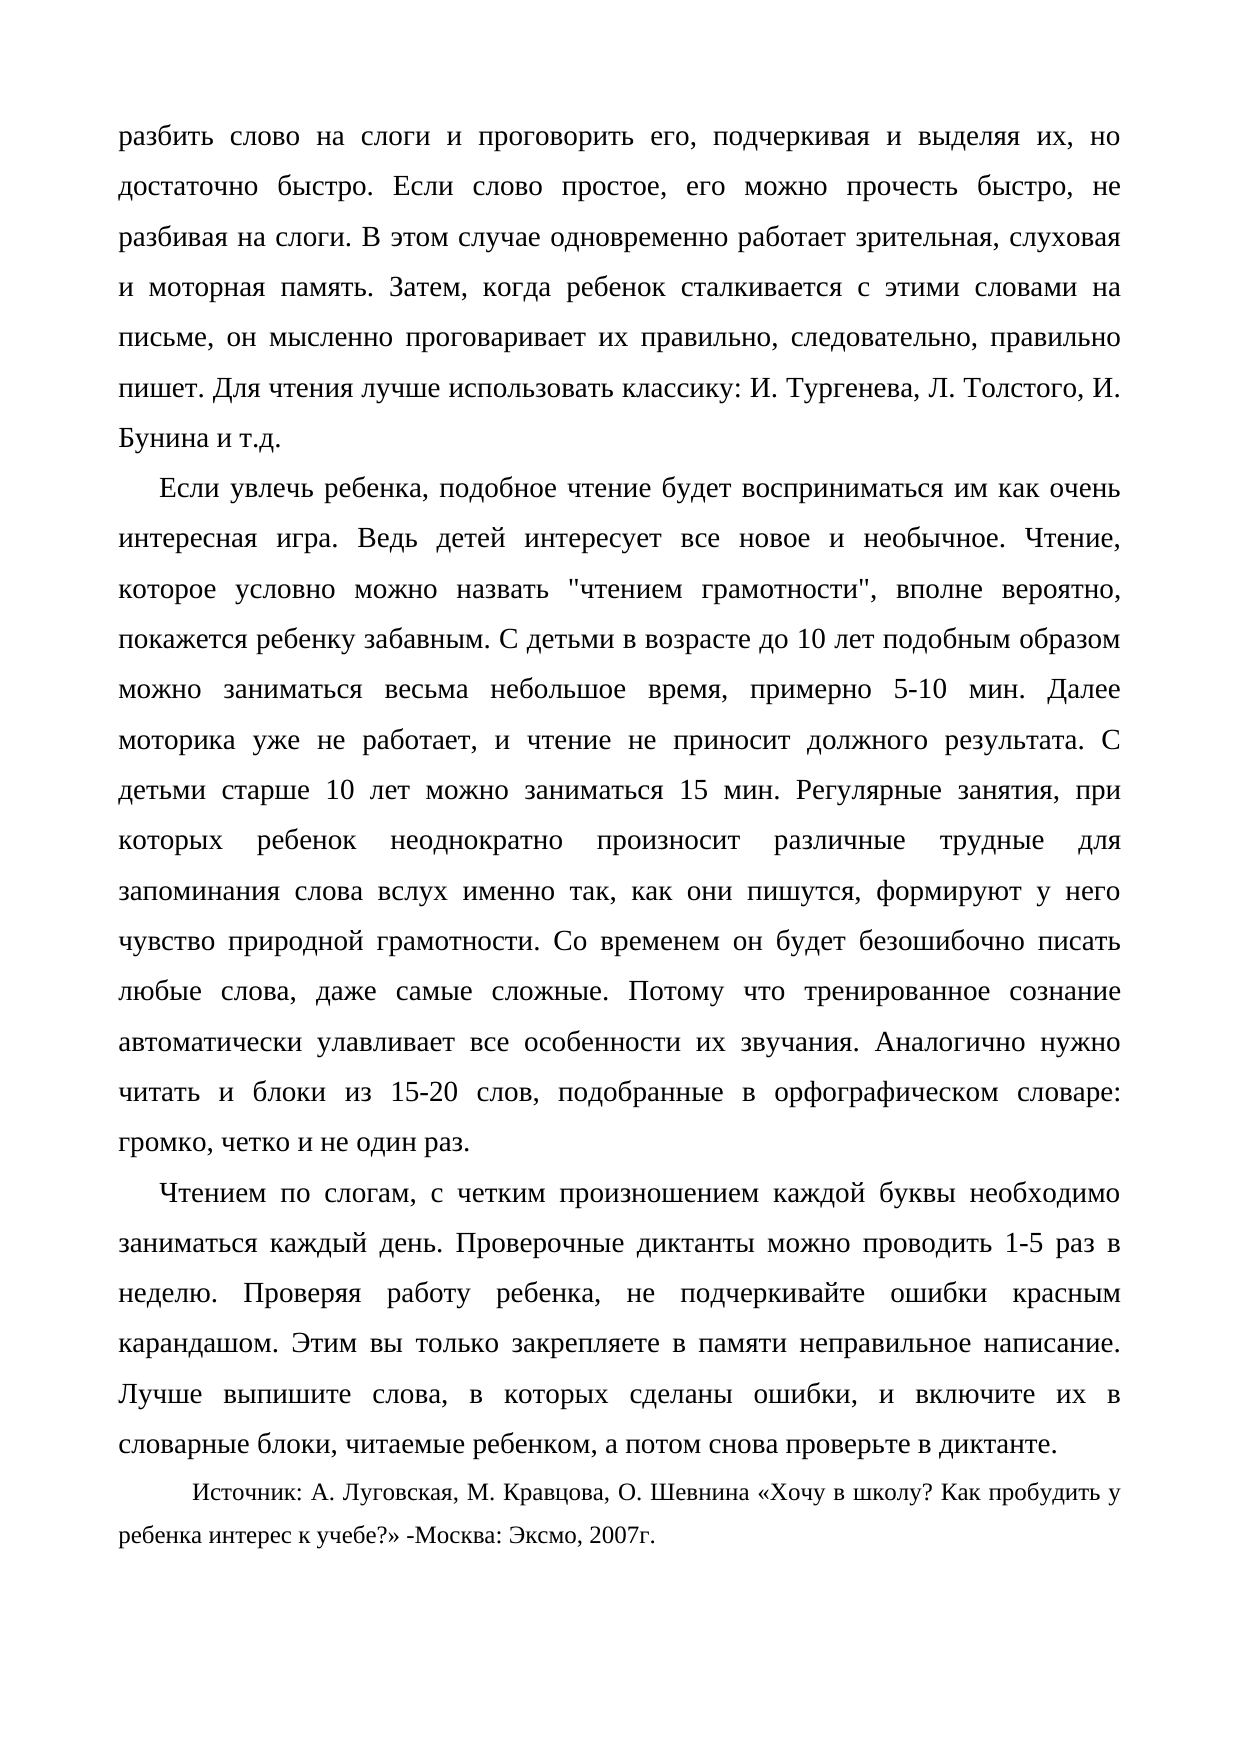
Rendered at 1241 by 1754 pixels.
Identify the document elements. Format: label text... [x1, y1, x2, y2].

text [118, 118, 1122, 453]
text Источник: А. Луговская, М. Кравцова, О. Шевнина «Хочу в школу? Как пробудить у ребенка интерес к учебе?» -Москва: Эксмо, 2007г. [118, 1477, 1122, 1548]
text Чтением по слогам, с четким произношением каждой буквы необходимо заниматься каждый день. Проверочные диктанты можно проводить 1-5 раз в неделю. Проверяя работу ребенка, не подчеркивайте ошибки красным карандашом. Этим вы только закрепляете в памяти неправильное написание. Лучше выпишите слова, в которых сделаны ошибки, и включите их в словарные блоки, читаемые ребенком, а потом снова проверьте в диктанте. [118, 1175, 1122, 1460]
text Если увлечь ребенка, подобное чтение будет восприниматься им как очень интересная игра. Ведь детей интересует все новое и необычное. Чтение, которое условно можно назвать "чтением грамотности", вполне вероятно, покажется ребенку забавным. С детьми в возрасте до 10 лет подобным образом можно заниматься весьма небольшое время, примерно 5-10 мин. Далее моторика уже не работает, и чтение не приносит должного результата. С детьми старше 10 лет можно заниматься 15 мин. Регулярные занятия, при которых ребенок неоднократно произносит различные трудные для запоминания слова вслух именно так, как они пишутся, формируют у него чувство природной грамотности. Со временем он будет безошибочно писать любые слова, даже самые сложные. Потому что тренированное сознание автоматически улавливает все особенности их звучания. Аналогично нужно читать и блоки из 15-20 слов, подобранные в орфографическом словаре: громко, четко и не один раз. [118, 470, 1122, 1158]
